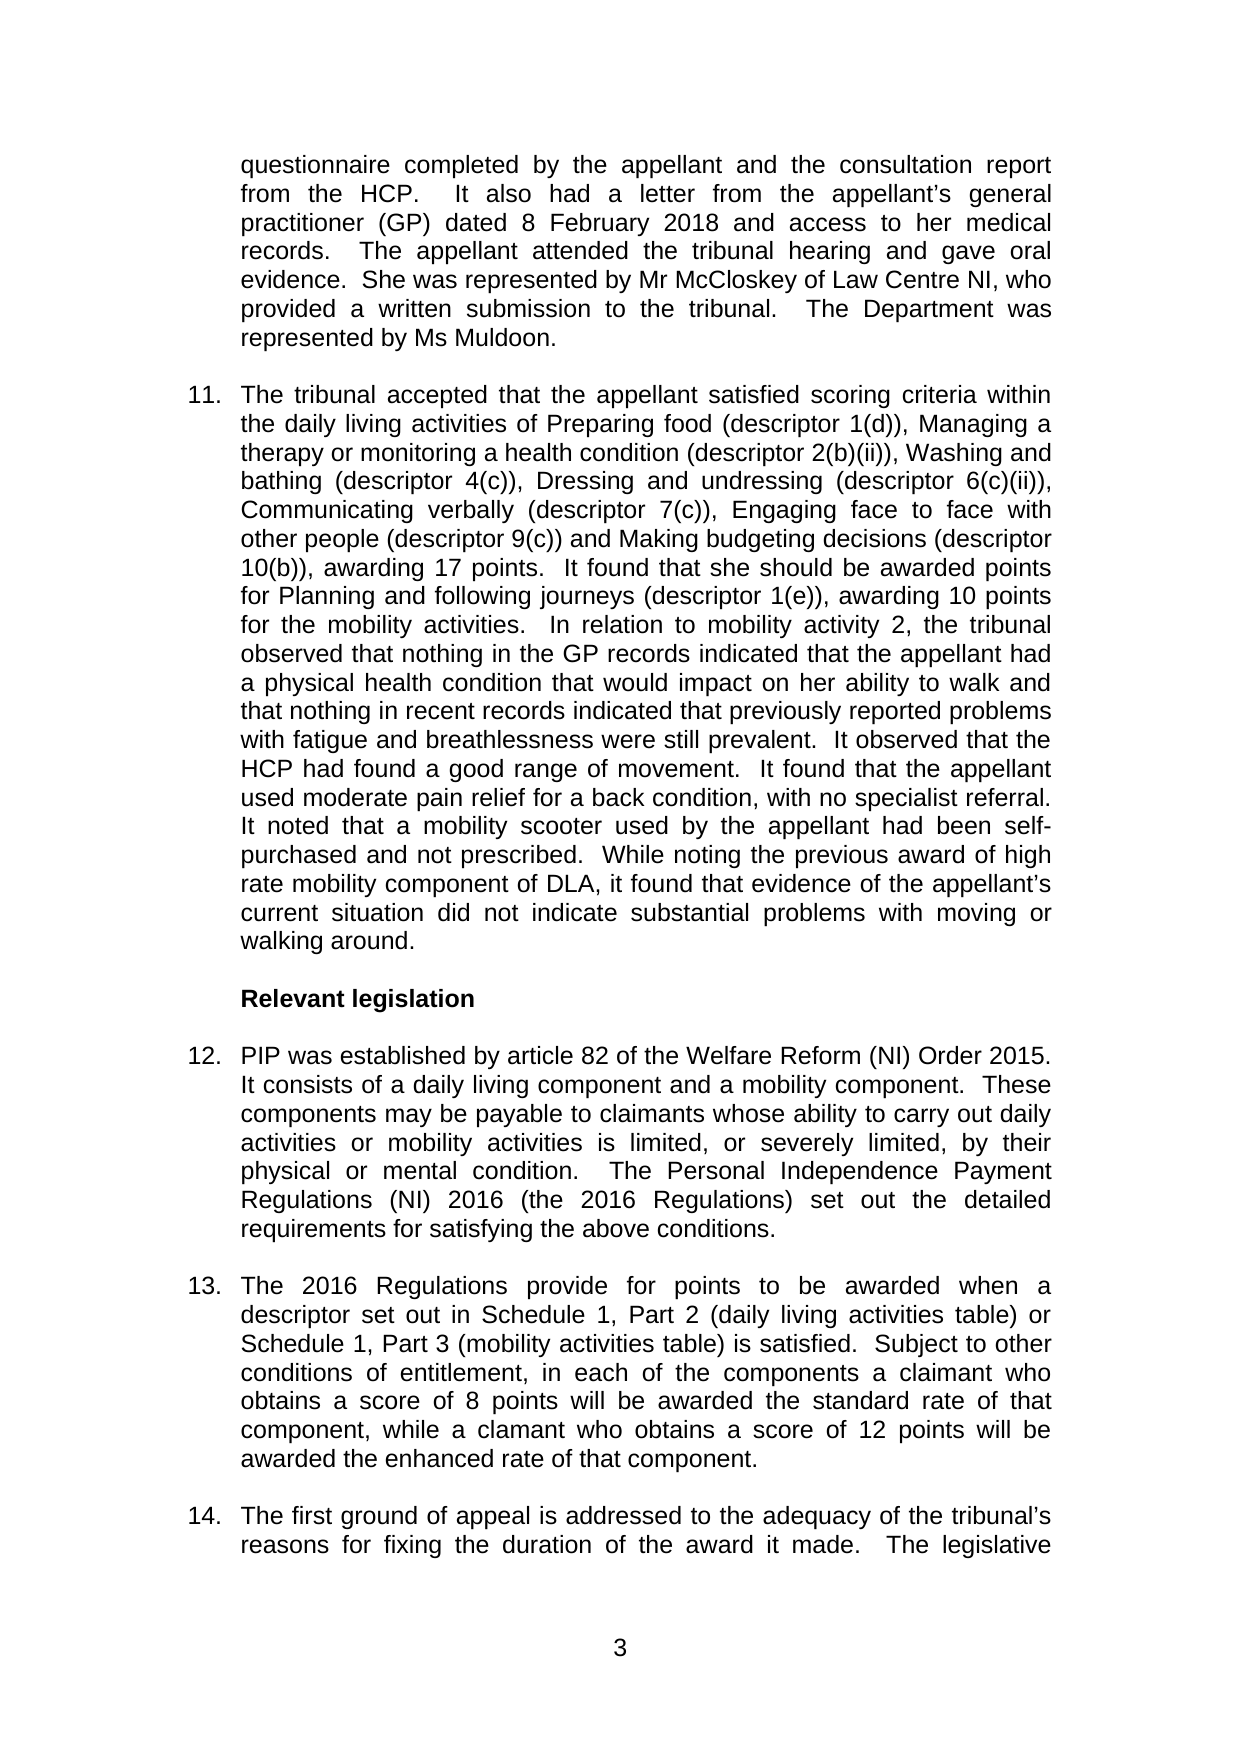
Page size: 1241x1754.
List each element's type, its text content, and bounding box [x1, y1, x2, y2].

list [187, 150, 1053, 351]
list 13. The 2016 Regulations provide for points to be awarded when a descriptor set out in Schedule 1, Part 2 (daily living activities table) or Schedule 1, Part 3 (mobility activities table) is satisfied. Subject to other conditions of entitlement, in each of the components a claimant who obtains a score of 8 points will be awarded the standard rate of that component, while a clamant who obtains a score of 12 points will be awarded the enhanced rate of that component. [187, 1271, 1053, 1472]
list 12. PIP was established by article 82 of the Welfare Reform (NI) Order 2015. It consists of a daily living component and a mobility component. These components may be payable to claimants whose ability to carry out daily activities or mobility activities is limited, or severely limited, by their physical or mental condition. The Personal Independence Payment Regulations (NI) 2016 (the 2016 Regulations) set out the detailed requirements for satisfying the above conditions. [187, 1041, 1053, 1242]
list 11. The tribunal accepted that the appellant satisfied scoring criteria within the daily living activities of Preparing food (descriptor 1(d)), Managing a therapy or monitoring a health condition (descriptor 2(b)(ii)), Washing and bathing (descriptor 4(c)), Dressing and undressing (descriptor 6(c)(ii)), Communicating verbally (descriptor 7(c)), Engaging face to face with other people (descriptor 9(c)) and Making budgeting decisions (descriptor 10(b)), awarding 17 points. It found that she should be awarded points for Planning and following journeys (descriptor 1(e)), awarding 10 points for the mobility activities. In relation to mobility activity 2, the tribunal observed that nothing in the GP records indicated that the appellant had a physical health condition that would impact on her ability to walk and that nothing in recent records indicated that previously reported problems with fatigue and breathlessness were still prevalent. It observed that the HCP had found a good range of movement. It found that the appellant used moderate pain relief for a back condition, with no specialist referral. It noted that a mobility scooter used by the appellant had been self-purchased and not prescribed. While noting the previous award of high rate mobility component of DLA, it found that evidence of the appellant’s current situation did not indicate substantial problems with moving or walking around. [187, 380, 1053, 955]
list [187, 1501, 1053, 1559]
text Relevant legislation [187, 984, 1053, 1012]
